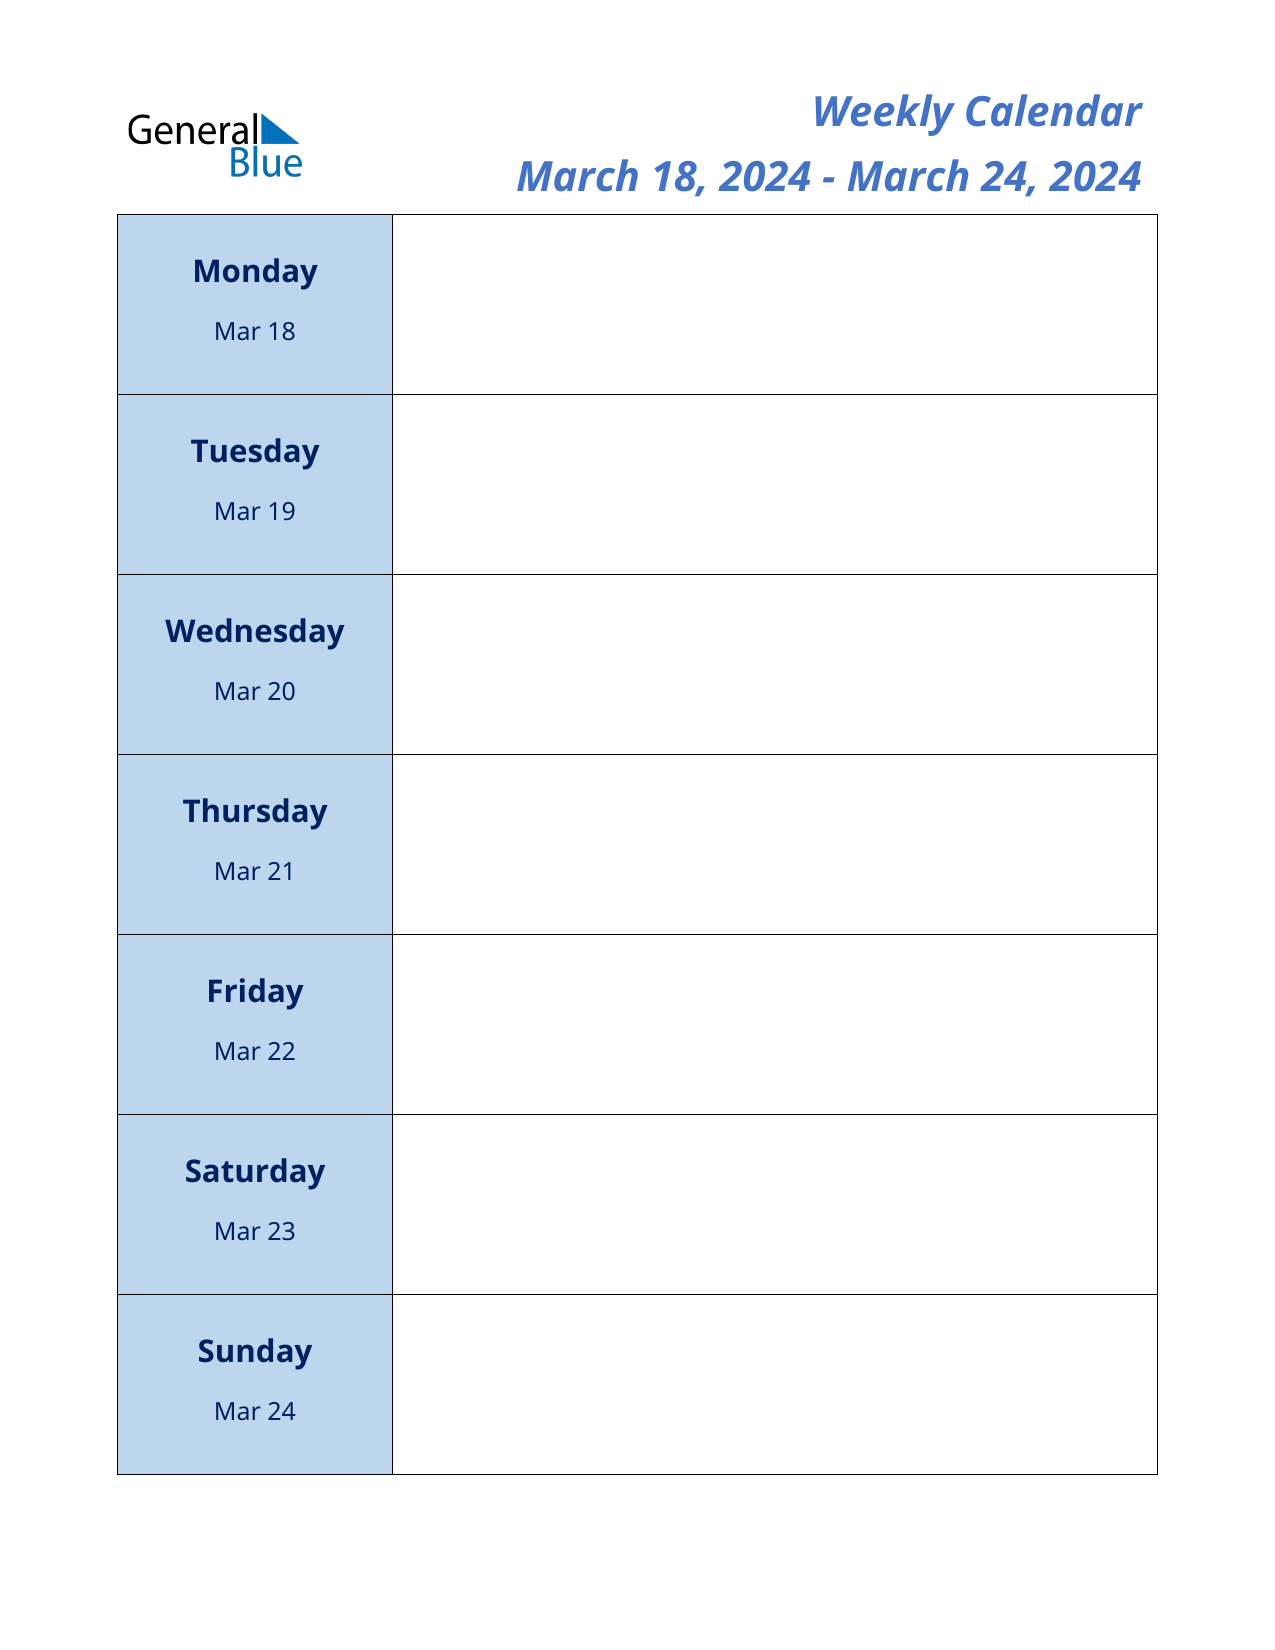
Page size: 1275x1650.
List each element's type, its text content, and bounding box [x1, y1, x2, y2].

table_cell [393, 1295, 1157, 1474]
table_header [117, 75, 392, 214]
table_cell [393, 1115, 1157, 1294]
picture [128, 113, 302, 177]
table_cell [393, 395, 1157, 574]
table_cell Friday Mar 22 [118, 935, 392, 1114]
table_cell [393, 755, 1157, 934]
table_cell [393, 215, 1157, 394]
table_cell Sunday Mar 24 [118, 1295, 392, 1474]
table_cell Thursday Mar 21 [118, 755, 392, 934]
table_cell [393, 575, 1157, 754]
table_header Weekly Calendar March 18, 2024 - March 24, 2024 [393, 75, 1158, 214]
table_cell Wednesday Mar 20 [118, 575, 392, 754]
table_cell Saturday Mar 23 [118, 1115, 392, 1294]
table_cell Tuesday Mar 19 [118, 395, 392, 574]
table_cell Monday Mar 18 [118, 215, 392, 394]
table_cell [393, 935, 1157, 1114]
